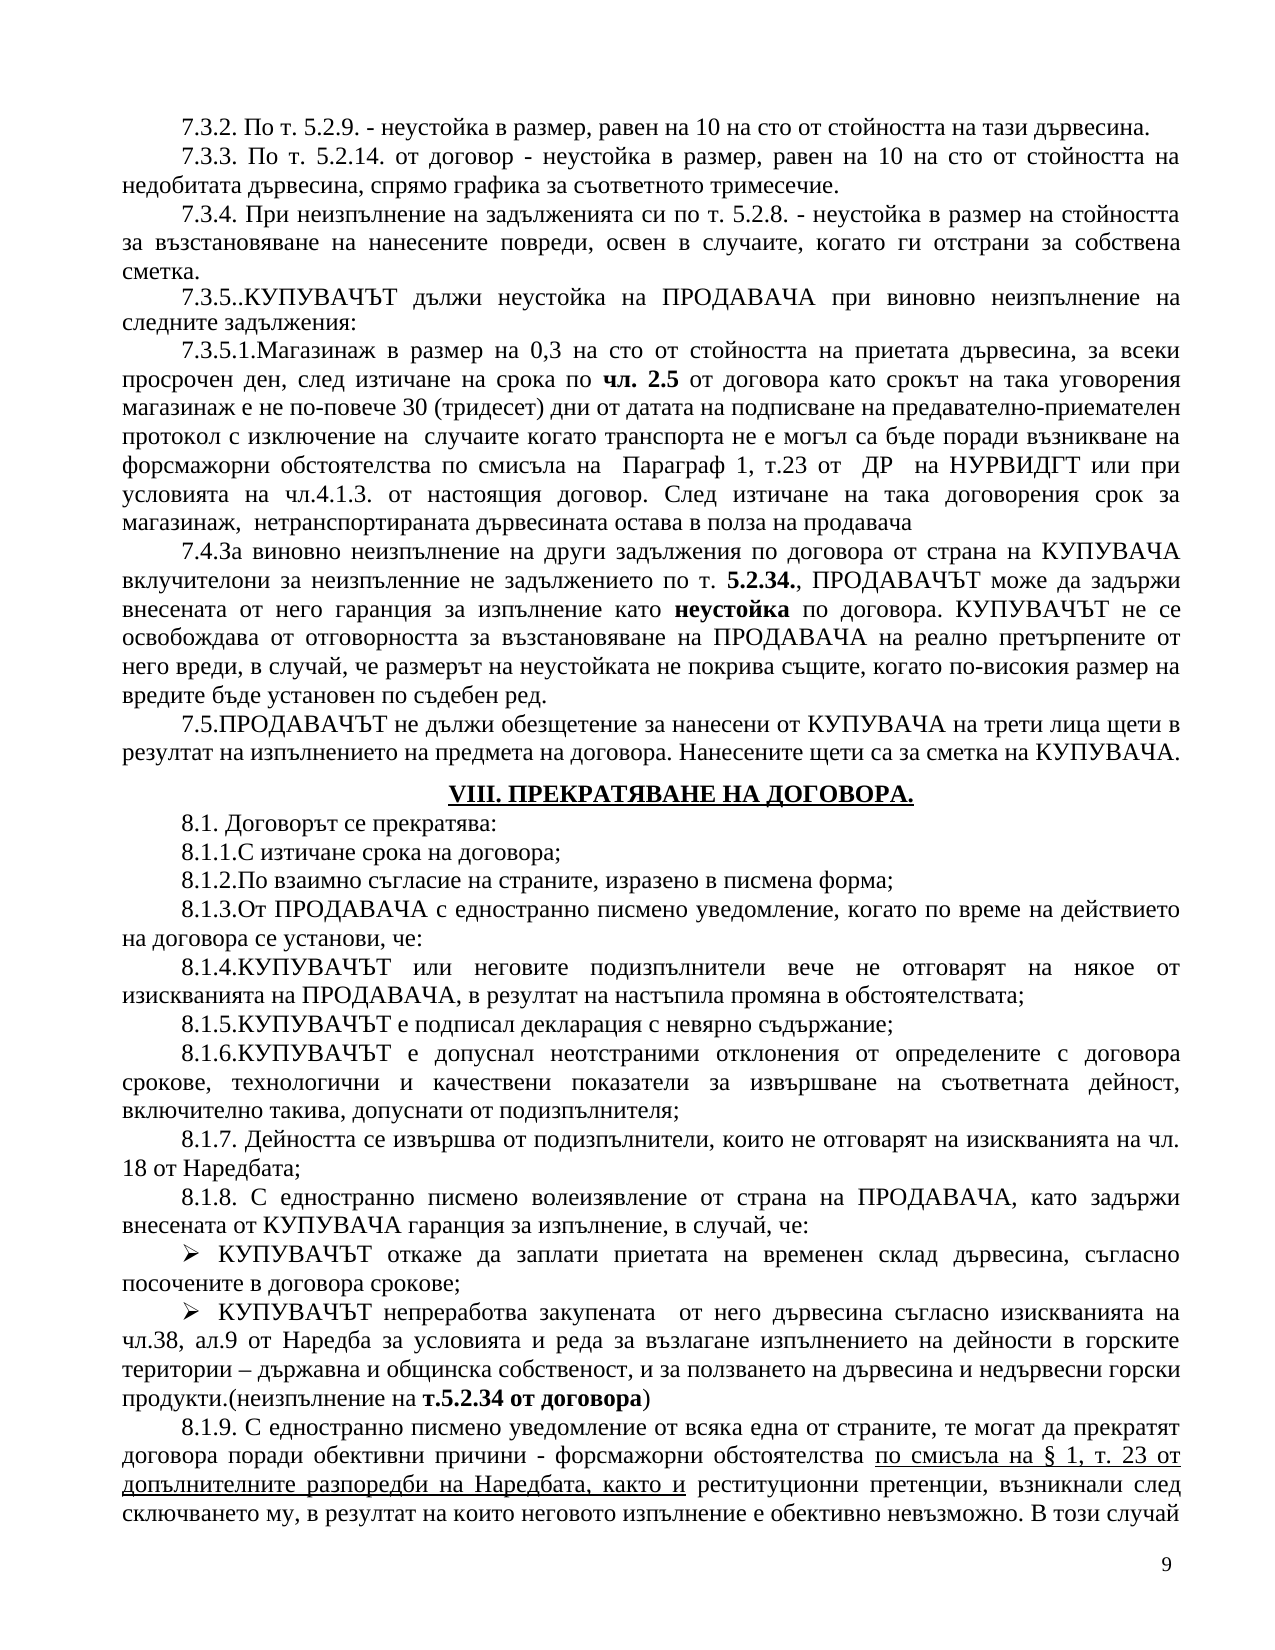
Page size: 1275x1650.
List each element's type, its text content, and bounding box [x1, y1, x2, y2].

text 8.1.8. С едностранно писмено волеизявление от страна на ПРОДАВАЧА, като задържи внесената от КУПУВАЧА гаранция за изпълнение, в случай, че: [122, 1182, 1181, 1239]
text 7.3.5.1.Магазинаж в размер на 0,3 на сто от стойността на приетата дървесина, за всеки просрочен ден, след изтичане на срока по чл. 2.5 от договора като срокът на така уговорения магазинаж е не по-повече 30 (тридесет) дни от датата на подписване на предавателно-приемателен протокол с изключение на случаите когато транспорта не е могъл са бъде поради възникване на форсмажорни обстоятелства по смисъла на Параграф 1, т.23 от ДР на НУРВИДГТ или при условията на чл.4.1.3. от настоящия договор. След изтичане на така договорения срок за магазинаж, нетранспортираната дървесината остава в полза на продавача [122, 335, 1181, 536]
text 8.1.5.КУПУВАЧЪТ е подписал декларация с невярно съдържание; [122, 1009, 1181, 1038]
list КУПУВАЧЪТ откаже да заплати приетата на временен склад дървесина, съгласно посочените в договора срокове; [122, 1239, 1181, 1297]
text 8.1.4.КУПУВАЧЪТ или неговите подизпълнители вече не отговарят на някое от изискванията на ПРОДАВАЧА, в резултат на настъпила промяна в обстоятелствата; [122, 952, 1181, 1009]
text 8.1.3.От ПРОДАВАЧА с едностранно писмено уведомление, когато по време на действието на договора се установи, че: [122, 894, 1181, 952]
text 8.1. Договорът се прекратява: [122, 808, 1181, 837]
text 8.1.7. Дейността се извършва от подизпълнители, които не отговарят на изискванията на чл. 18 от Наредбата; [122, 1124, 1181, 1182]
text 8.1.1.С изтичане срока на договора; [122, 837, 1181, 866]
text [122, 1412, 1181, 1527]
text 8.1.2.По взаимно съгласие на страните, изразено в писмена форма; [122, 866, 1181, 894]
text 8.1.6.КУПУВАЧЪТ е допуснал неотстраними отклонения от определените с договора срокове, технологични и качествени показатели за извършване на съответната дейност, включително такива, допуснати от подизпълнителя; [122, 1038, 1181, 1124]
text 7.3.4. При неизпълнение на задълженията си по т. 5.2.8. - неустойка в размер на стойността за възстановяване на нанесените повреди, освен в случаите, когато ги отстрани за собствена сметка. [122, 199, 1181, 285]
list КУПУВАЧЪТ непреработва закупената от него дървесина съгласно изискванията на чл.38, ал.9 от Наредба за условията и реда за възлагане изпълнението на дейности в горските територии – държавна и общинска собственост, и за ползването на дървесина и недървесни горски продукти.(неизпълнение на т.5.2.34 от договора) [122, 1297, 1181, 1412]
text 7.3.3. По т. 5.2.14. от договор - неустойка в размер, равен на 10 на сто от стойността на недобитата дървесина, спрямо графика за съответното тримесечие. [122, 141, 1181, 199]
text 7.4.За виновно неизпълнение на други задължения по договора от страна на КУПУВАЧА вклучителони за неизпъленние не задължението по т. 5.2.34., ПРОДАВАЧЪТ може да задържи внесената от него гаранция за изпълнение като неустойка по договора. КУПУВАЧЪТ не се освобождава от отговорността за възстановяване на ПРОДАВАЧА на реално претърпените от него вреди, в случай, че размерът на неустойката не покрива същите, когато по-високия размер на вредите бъде установен по съдебен ред. [122, 536, 1181, 709]
text 7.3.2. По т. 5.2.9. - неустойка в размер, равен на 10 на сто от стойността на тази дървесина. [122, 112, 1181, 141]
text 7.3.5..КУПУВАЧЪТ дължи неустойка на ПРОДАВАЧА при виновно неизпълнение на следните задължения: [122, 285, 1181, 335]
text VIII. ПРЕКРАТЯВАНЕ НА ДОГОВОРА. [122, 779, 1181, 808]
text 7.5.ПРОДАВАЧЪТ не дължи обезщетение за нанесени от КУПУВАЧА на трети лица щети в резултат на изпълнението на предмета на договора. Нанесените щети са за сметка на КУПУВАЧА. [122, 709, 1181, 766]
